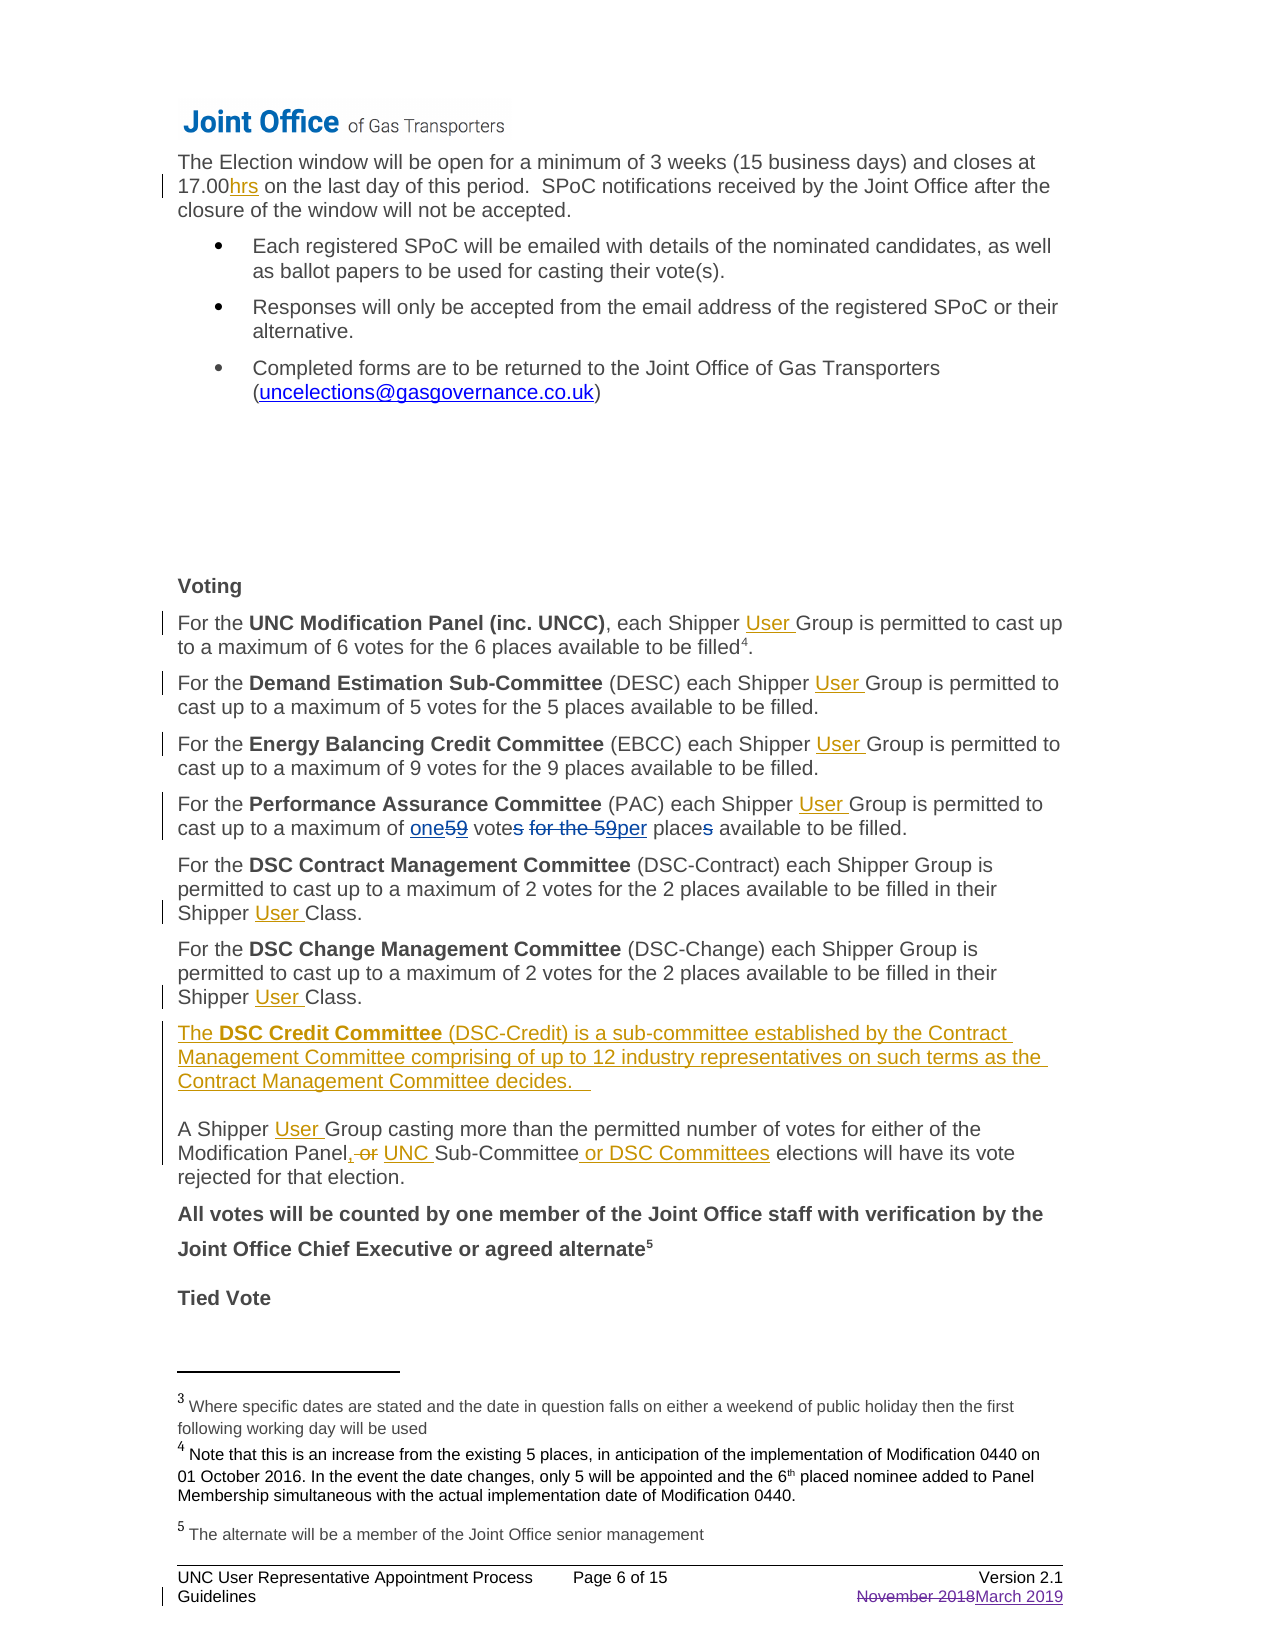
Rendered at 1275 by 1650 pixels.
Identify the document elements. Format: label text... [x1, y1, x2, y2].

picture [177, 98, 512, 140]
list For the Performance Assurance Committee (PAC) each Shipper Group is permitted to cast up to a maximum of vote place available to be filled. [177, 792, 1063, 840]
text The Election window will be open for a minimum of 3 weeks (15 business days) and closes at 17.00 on the last day of this period. SPoC notifications received by the Joint Office after the closure of the window will not be accepted. [177, 150, 1063, 222]
list For the Energy Balancing Credit Committee (EBCC) each Shipper Group is permitted to cast up to a maximum of 9 votes for the 9 places available to be filled. [177, 732, 1063, 779]
list All votes will be counted by one member of the Joint Office staff with verification by the Joint Office Chief Executive or agreed alternate [177, 1201, 1063, 1261]
list Responses will only be accepted from the email address of the registered SPoC or their alternative. [215, 295, 1063, 343]
list Each registered SPoC will be emailed with details of the nominated candidates, as well as ballot papers to be used for casting their vote(s). [215, 234, 1063, 282]
text Voting [177, 574, 1063, 598]
list For the UNC Modification Panel (inc. UNCC), each Shipper Group is permitted to cast up to a maximum of 6 votes for the 6 places available to be filled. [177, 611, 1063, 659]
list Tied Vote [177, 1286, 1063, 1310]
list For the DSC Contract Management Committee (DSC-Contract) each Shipper Group is permitted to cast up to a maximum of 2 votes for the 2 places available to be filled in their Shipper Class. [177, 852, 1063, 924]
list A Shipper Group casting more than the permitted number of votes for either of the Modification Panel Sub-Committee elections will have its vote rejected for that election. [177, 1021, 1063, 1189]
list For the DSC Change Management Committee (DSC-Change) each Shipper Group is permitted to cast up to a maximum of 2 votes for the 2 places available to be filled in their Shipper Class. [177, 937, 1063, 1009]
list Completed forms are to be returned to the Joint Office of Gas Transporters (uncelections@gasgovernance.co.uk) [215, 355, 1063, 403]
list For the Demand Estimation Sub-Committee (DESC) each Shipper Group is permitted to cast up to a maximum of 5 votes for the 5 places available to be filled. [177, 671, 1063, 719]
